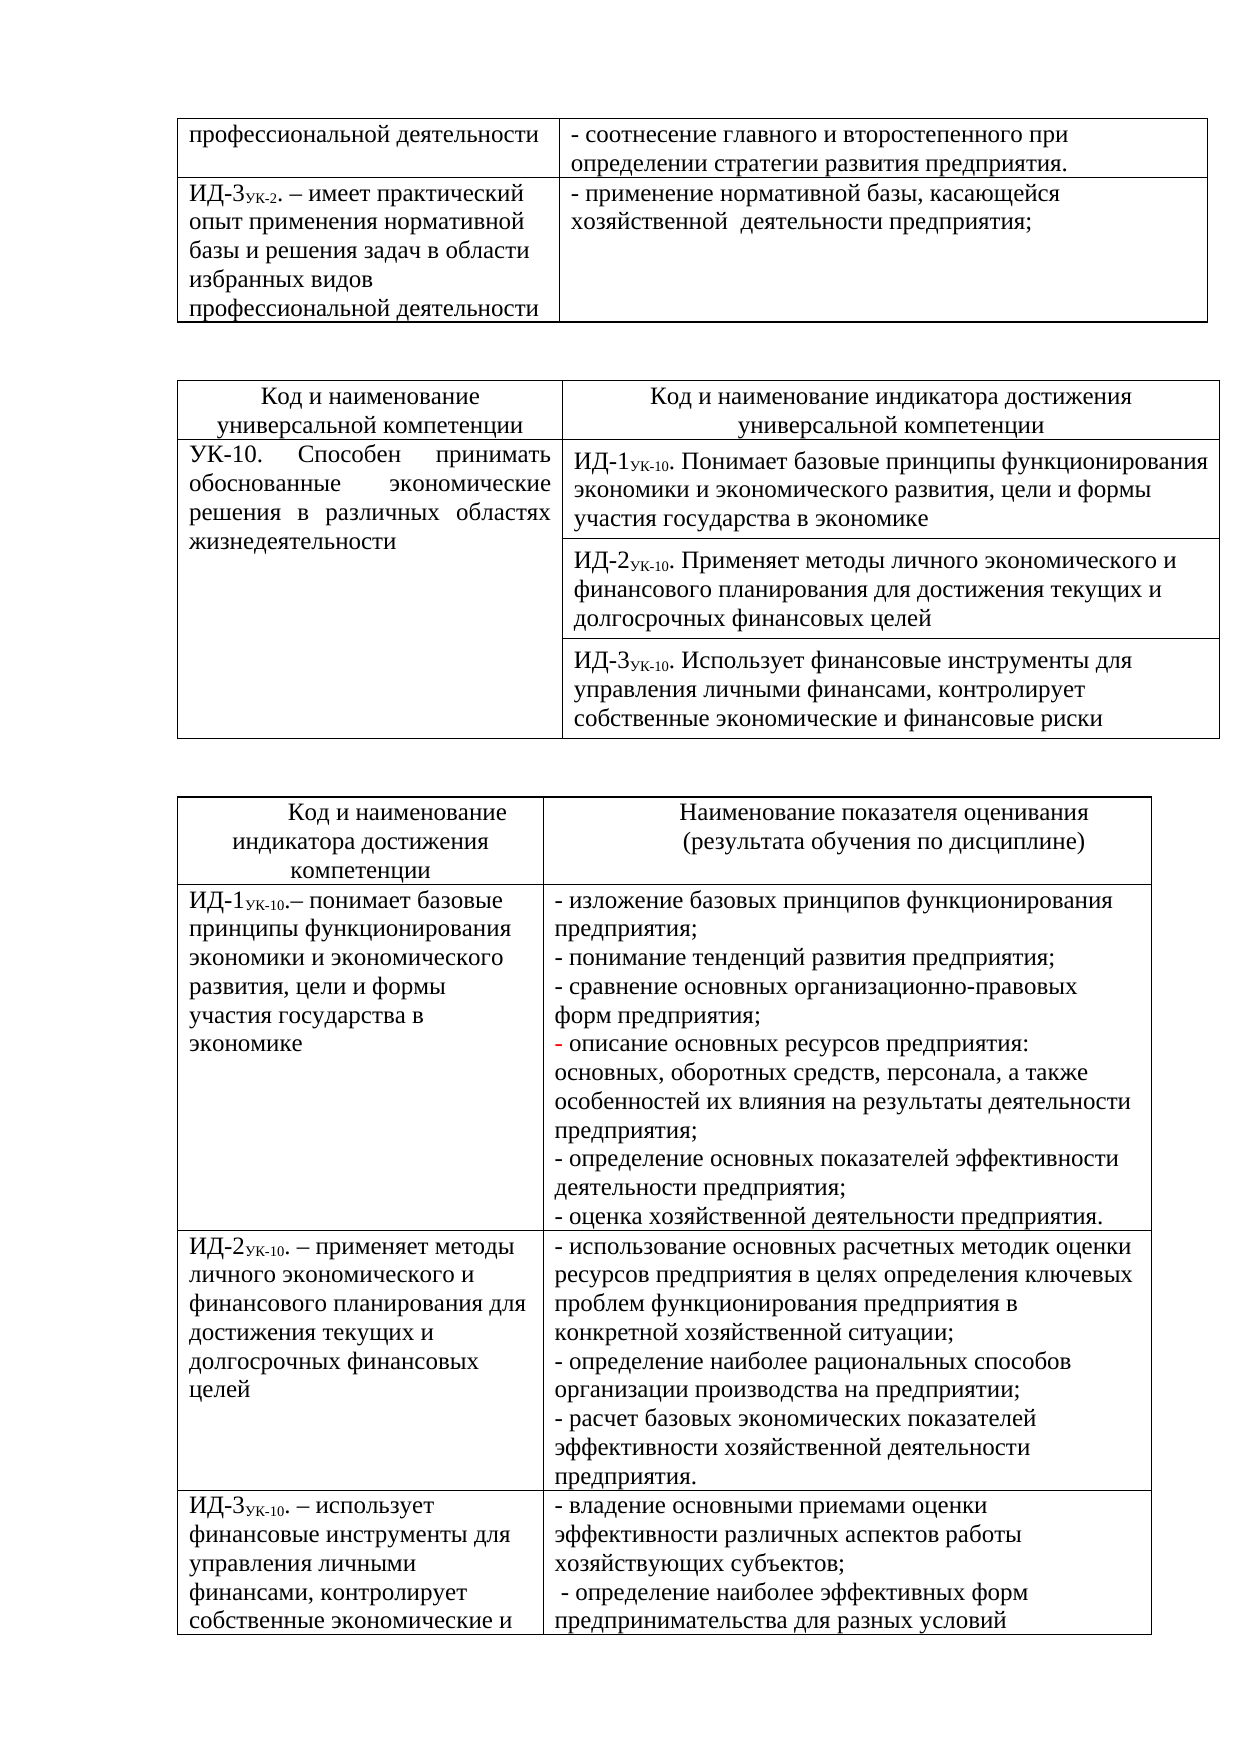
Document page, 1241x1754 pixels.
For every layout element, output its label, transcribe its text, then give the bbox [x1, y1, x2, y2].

table_cell ИД-1УК-10. Понимает базовые принципы функционирования экономики и экономического развития, цели и формы участия государства в экономике [563, 440, 1219, 538]
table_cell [178, 1491, 543, 1634]
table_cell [178, 119, 559, 177]
table_cell ИД-2УК-10. – применяет методы личного экономического и финансового планирования для достижения текущих и долгосрочных финансовых целей [178, 1231, 543, 1489]
table_header Наименование показателя оценивания (результата обучения по дисциплине) [544, 798, 1151, 884]
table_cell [544, 1491, 1151, 1634]
table_header Код и наименование универсальной компетенции [178, 381, 562, 438]
table_cell - использование основных расчетных методик оценки ресурсов предприятия в целях определения ключевых проблем функционирования предприятия в конкретной хозяйственной ситуации; - определение наиболее рациональных способов организации производства на предприятии; - расчет базовых экономических показателей эффективности хозяйственной деятельности предприятия. [544, 1231, 1151, 1489]
table_cell - изложение базовых принципов функционирования предприятия; - понимание тенденций развития предприятия; - сравнение основных организационно-правовых форм предприятия; - описание основных ресурсов предприятия: основных, оборотных средств, персонала, а также особенностей их влияния на результаты деятельности предприятия; - определение основных показателей эффективности деятельности предприятия; - оценка хозяйственной деятельности предприятия. [544, 885, 1151, 1230]
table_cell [560, 119, 1207, 177]
table_cell ИД-3УК-10. Использует финансовые инструменты для управления личными финансами, контролирует собственные экономические и финансовые риски [563, 639, 1219, 738]
table_cell ИД-3УК-2. – имеет практический опыт применения нормативной базы и решения задач в области избранных видов профессиональной деятельности [178, 178, 559, 321]
table_header Код и наименование индикатора достижения компетенции [178, 798, 543, 884]
table_cell ИД-1УК-10.– понимает базовые принципы функционирования экономики и экономического развития, цели и формы участия государства в экономике [178, 885, 543, 1230]
table_cell ИД-2УК-10. Применяет методы личного экономического и финансового планирования для достижения текущих и долгосрочных финансовых целей [563, 539, 1219, 638]
table_cell УК-10. Способен принимать обоснованные экономические решения в различных областях жизнедеятельности [178, 440, 562, 738]
table_header Код и наименование индикатора достижения универсальной компетенции [563, 381, 1219, 438]
table_cell - применение нормативной базы, касающейся хозяйственной деятельности предприятия; [560, 178, 1207, 321]
